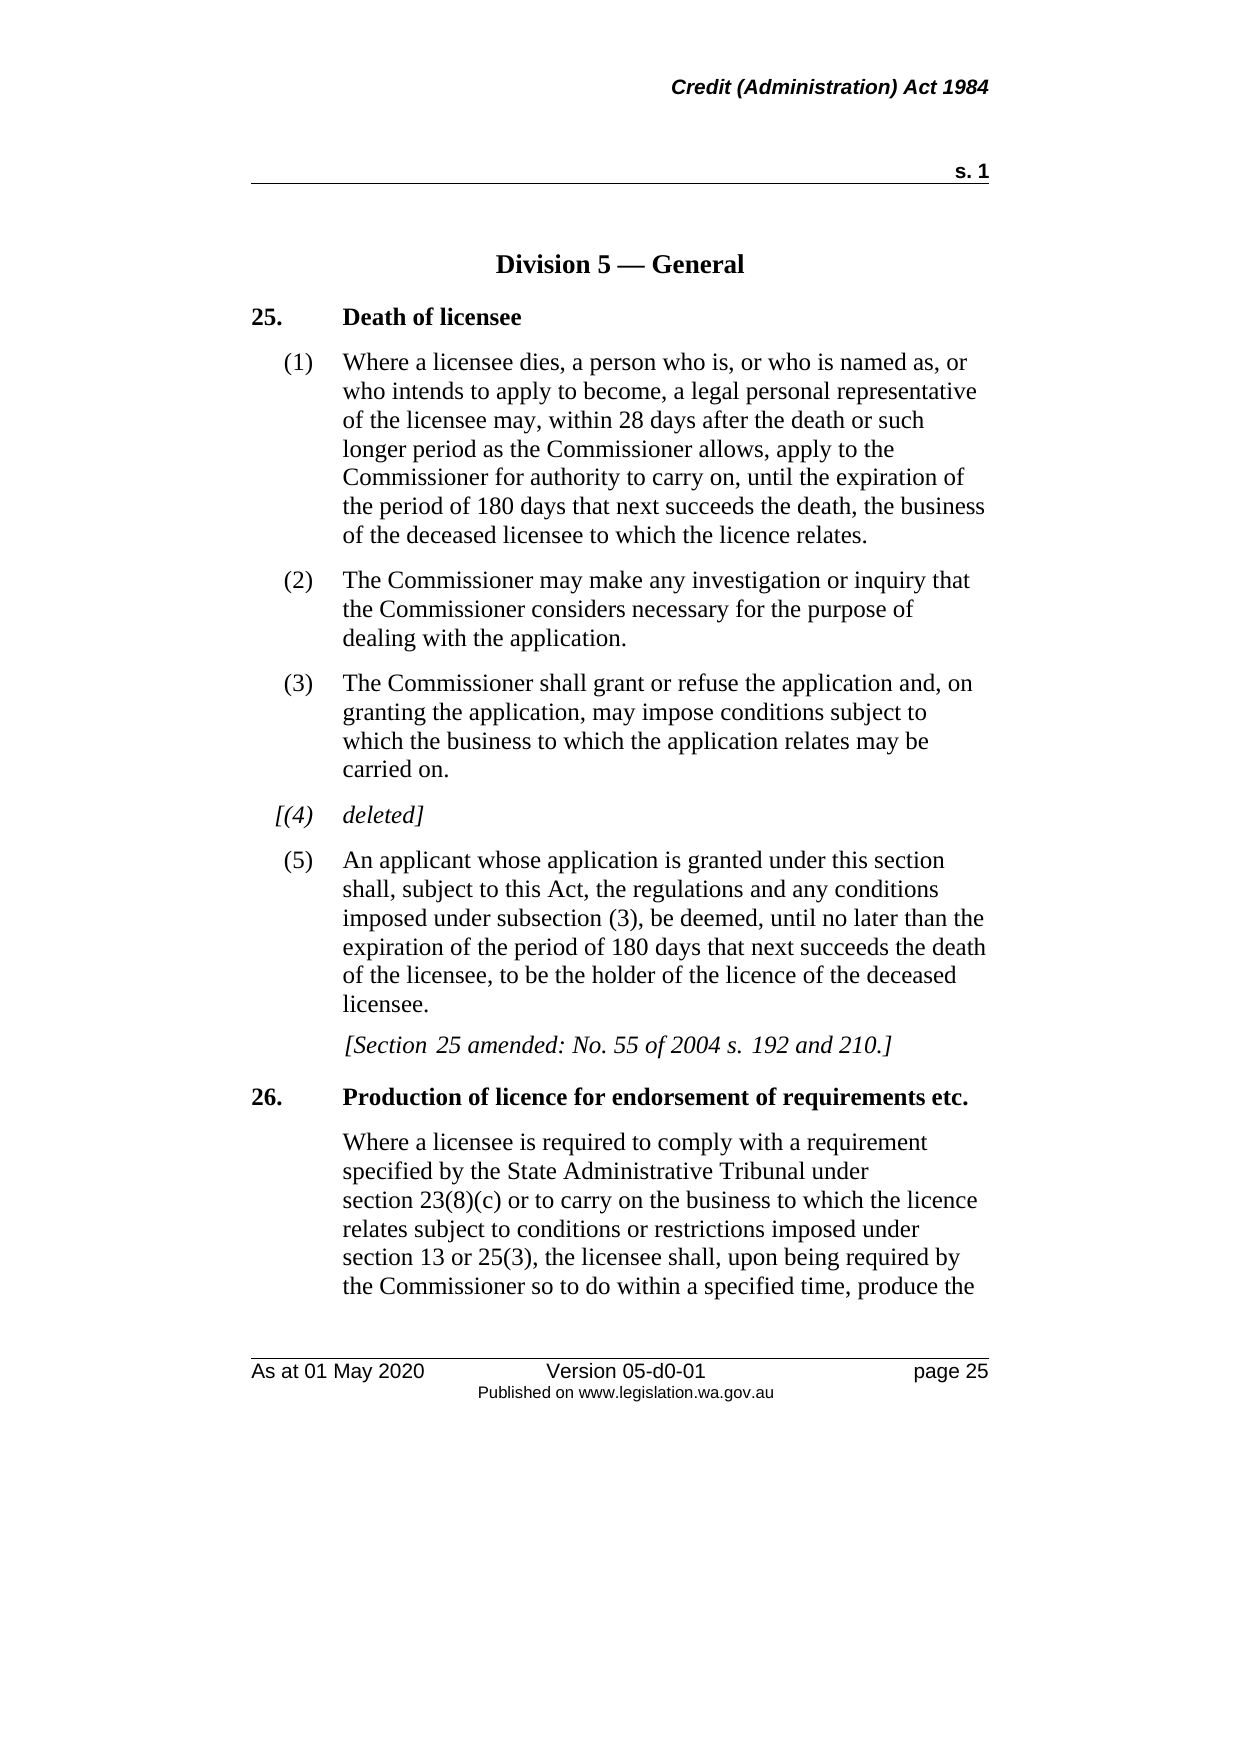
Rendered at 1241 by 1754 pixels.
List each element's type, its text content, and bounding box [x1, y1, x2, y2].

text [Section 25 amended: No. 55 of 2004 s. 192 and 210.] [251, 1030, 989, 1059]
subtitle 26. Production of licence for endorsement of requirements etc. [251, 1082, 989, 1111]
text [251, 1127, 989, 1300]
subtitle 25. Death of licensee [251, 302, 989, 331]
text (5) An applicant whose application is granted under this section shall, subject to this Act, the regulations and any conditions imposed under subsection (3), be deemed, until no later than the expiration of the period of 180 days that next succeeds the death of the licensee, to be the holder of the licence of the deceased licensee. [251, 845, 989, 1018]
text (1) Where a licensee dies, a person who is, or who is named as, or who intends to apply to become, a legal personal representative of the licensee may, within 28 days after the death or such longer period as the Commissioner allows, apply to the Commissioner for authority to carry on, until the expiration of the period of 180 days that next succeeds the death, the business of the deceased licensee to which the licence relates. [251, 347, 989, 549]
subtitle Division 5 — General [251, 248, 989, 279]
text (2) The Commissioner may make any investigation or inquiry that the Commissioner considers necessary for the purpose of dealing with the application. [251, 565, 989, 652]
text (3) The Commissioner shall grant or refuse the application and, on granting the application, may impose conditions subject to which the business to which the application relates may be carried on. [251, 668, 989, 783]
text [(4) deleted] [251, 800, 989, 829]
